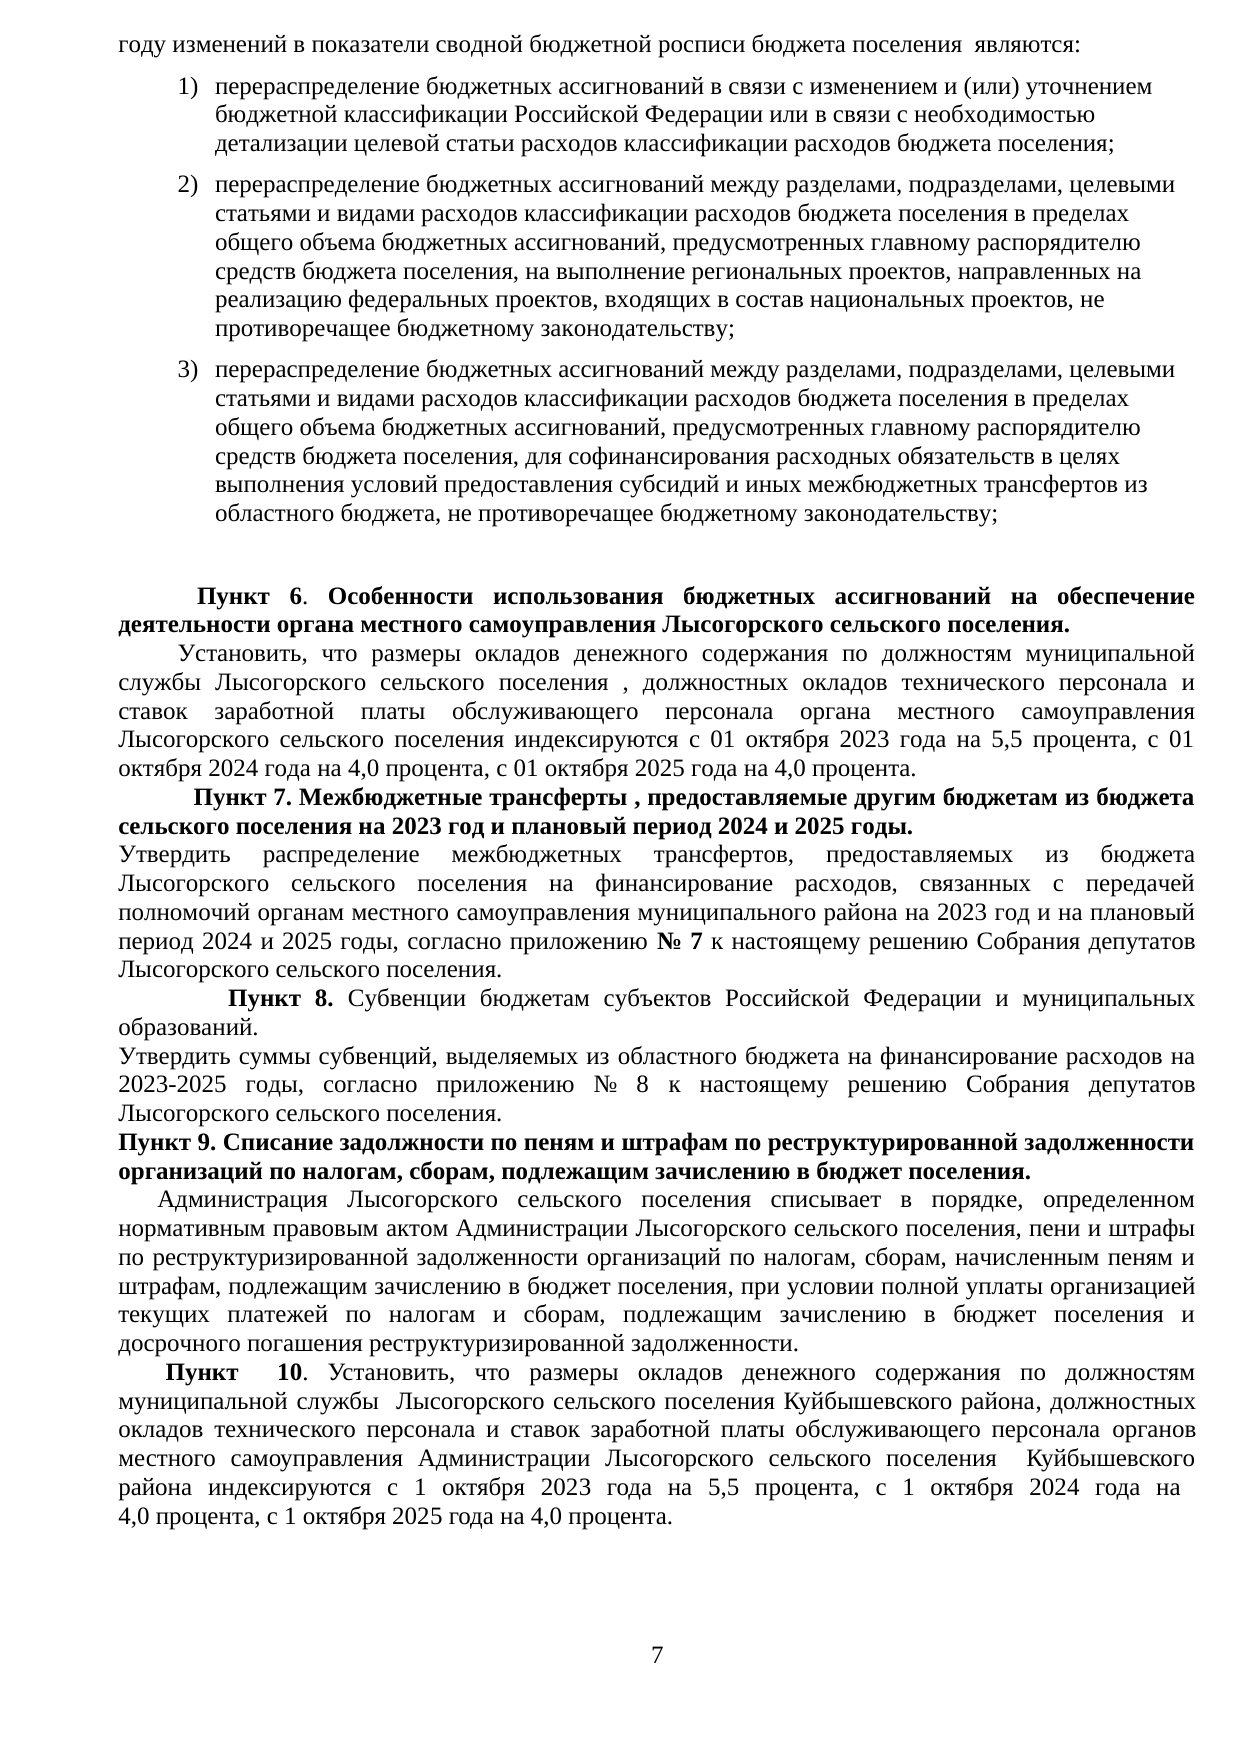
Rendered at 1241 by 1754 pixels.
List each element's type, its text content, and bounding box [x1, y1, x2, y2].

text Утвердить распределение межбюджетных трансфертов, предоставляемых из бюджета Лысогорского сельского поселения на финансирование расходов, связанных с передачей полномочий органам местного самоуправления муниципального района на 2023 год и на плановый период 2024 и 2025 годы, согласно приложению № 7 к настоящему решению Собрания депутатов Лысогорского сельского поселения. [118, 839, 1196, 983]
list перераспределение бюджетных ассигнований в связи с изменением и (или) уточнением бюджетной классификации Российской Федерации или в связи с необходимостью детализации целевой статьи расходов классификации расходов бюджета поселения; [177, 71, 1196, 157]
text Утвердить суммы субвенций, выделяемых из областного бюджета на финансирование расходов на 2023-2025 годы, согласно приложению № 8 к настоящему решению Собрания депутатов Лысогорского сельского поселения. [118, 1041, 1196, 1127]
list перераспределение бюджетных ассигнований между разделами, подразделами, целевыми статьями и видами расходов классификации расходов бюджета поселения в пределах общего объема бюджетных ассигнований, предусмотренных главному распорядителю средств бюджета поселения, на выполнение региональных проектов, направленных на реализацию федеральных проектов, входящих в состав национальных проектов, не противоречащее бюджетному законодательству; [177, 169, 1196, 342]
text Установить, что размеры окладов денежного содержания по должностям муниципальной службы Лысогорского сельского поселения , должностных окладов технического персонала и ставок заработной платы обслуживающего персонала органа местного самоуправления Лысогорского сельского поселения индексируются с 01 октября 2023 года на 5,5 процента, с 01 октября 2024 года на 4,0 процента, с 01 октября 2025 года на 4,0 процента. [118, 638, 1196, 782]
text Пункт 10. Установить, что размеры окладов денежного содержания по должностям муниципальной службы Лысогорского сельского поселения Куйбышевского района, должностных окладов технического персонала и ставок заработной платы обслуживающего персонала органов местного самоуправления Администрации Лысогорского сельского поселения Куйбышевского района индексируются с 1 октября 2023 года на 5,5 процента, с 1 октября 2024 года на 4,0 процента, с 1 октября 2025 года на 4,0 процента. [118, 1357, 1196, 1529]
list перераспределение бюджетных ассигнований между разделами, подразделами, целевыми статьями и видами расходов классификации расходов бюджета поселения в пределах общего объема бюджетных ассигнований, предусмотренных главному распорядителю средств бюджета поселения, для софинансирования расходных обязательств в целях выполнения условий предоставления субсидий и иных межбюджетных трансфертов из областного бюджета, не противоречащее бюджетному законодательству; [177, 354, 1196, 527]
text Администрация Лысогорского сельского поселения списывает в порядке, определенном нормативным правовым актом Администрации Лысогорского сельского поселения, пени и штрафы по реструктуризированной задолженности организаций по налогам, сборам, начисленным пеням и штрафам, подлежащим зачислению в бюджет поселения, при условии полной уплаты организацией текущих платежей по налогам и сборам, подлежащим зачислению в бюджет поселения и досрочного погашения реструктуризированной задолженности. [118, 1184, 1196, 1357]
text Пункт 6. Особенности использования бюджетных ассигнований на обеспечение деятельности органа местного самоуправления Лысогорского сельского поселения. [118, 581, 1196, 638]
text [118, 29, 1196, 58]
text Пункт 9. Списание задолжности по пеням и штрафам по реструктурированной задолженности организаций по налогам, сборам, подлежащим зачислению в бюджет поселения. [118, 1127, 1196, 1184]
text Пункт 7. Межбюджетные трансферты , предоставляемые другим бюджетам из бюджета сельского поселения на 2023 год и плановый период 2024 и 2025 годы. [118, 782, 1196, 839]
text Пункт 8. Субвенции бюджетам субъектов Российской Федерации и муниципальных образований. [118, 983, 1196, 1041]
